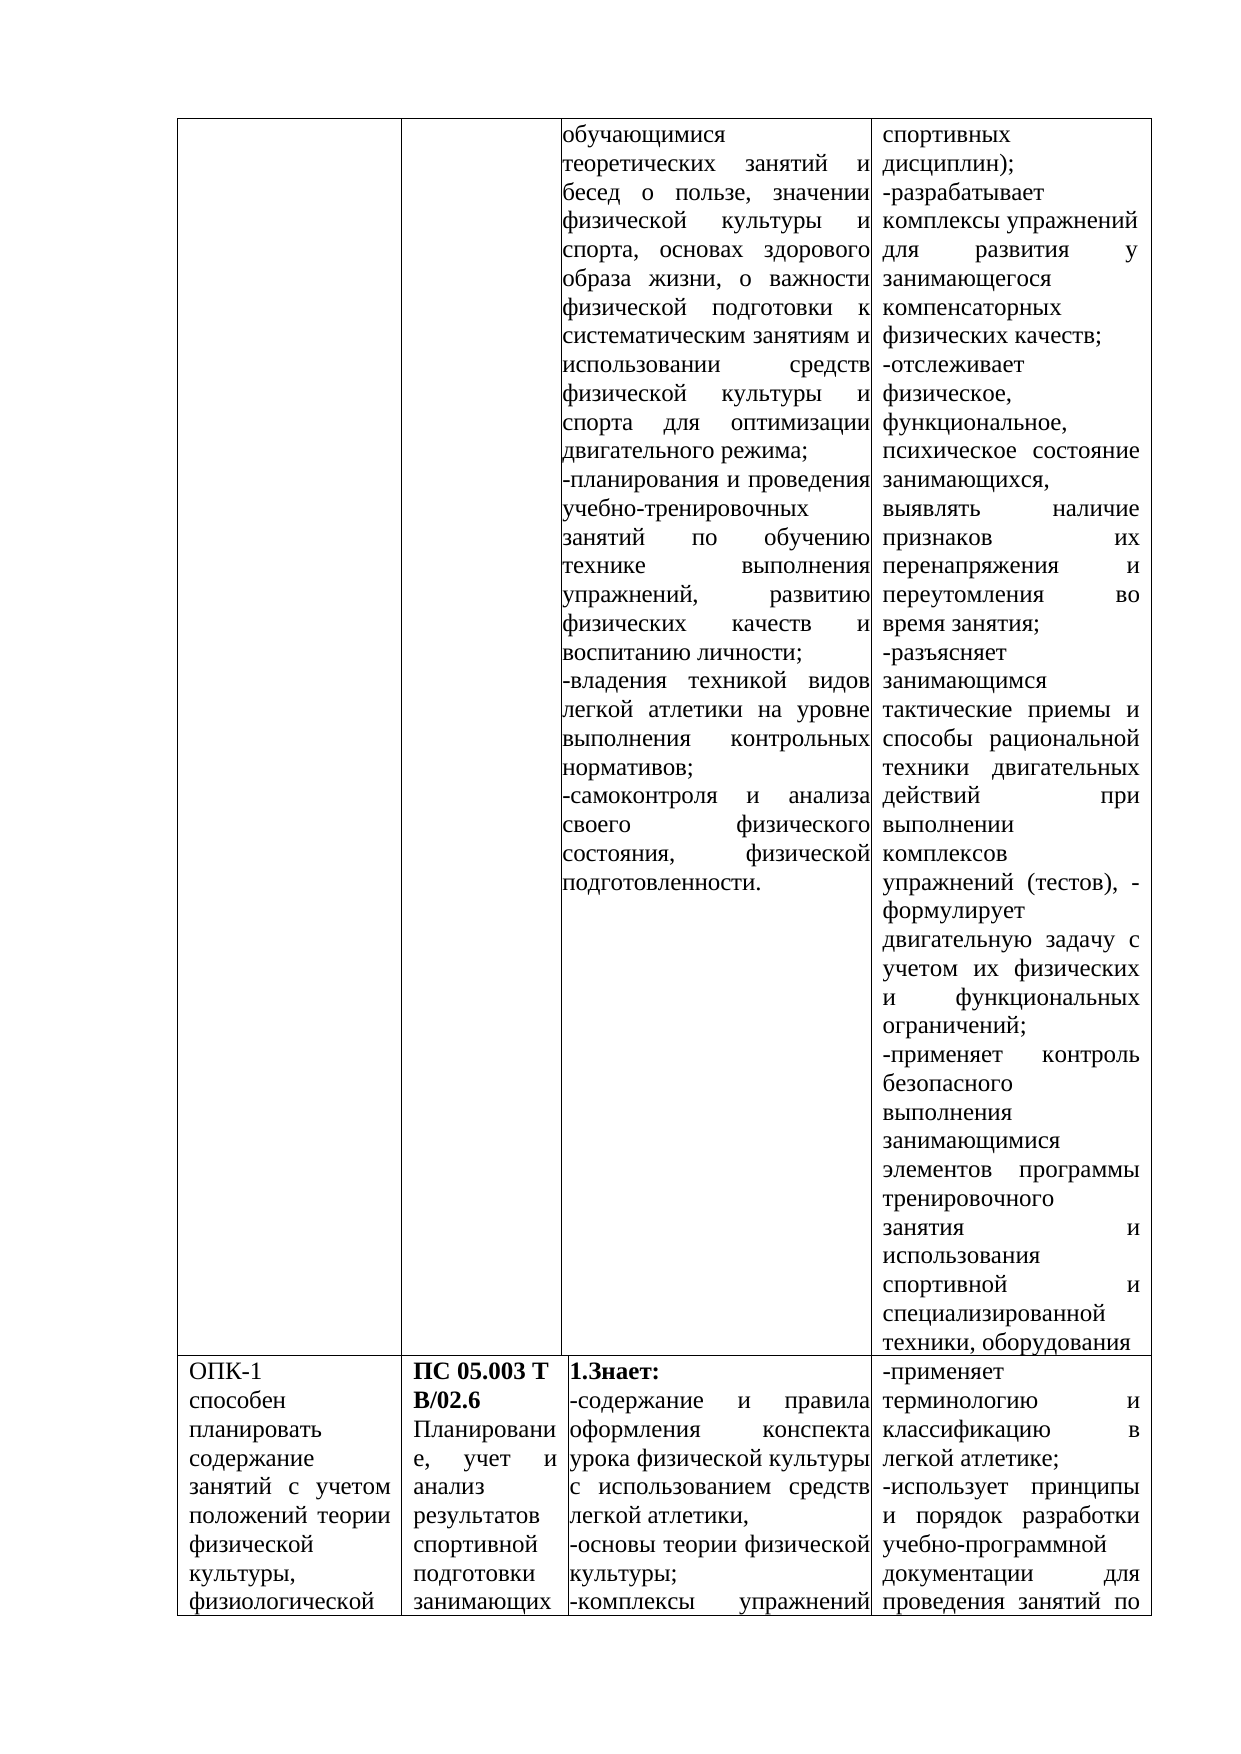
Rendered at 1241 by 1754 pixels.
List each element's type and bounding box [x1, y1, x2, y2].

table_cell [178, 1356, 401, 1615]
table_cell [402, 119, 561, 1355]
table_cell [562, 119, 871, 1355]
table_cell [872, 1356, 1151, 1615]
table_cell [402, 1356, 568, 1615]
table_cell [569, 1356, 871, 1615]
table_cell [178, 119, 401, 1355]
table_cell [872, 119, 1151, 1355]
